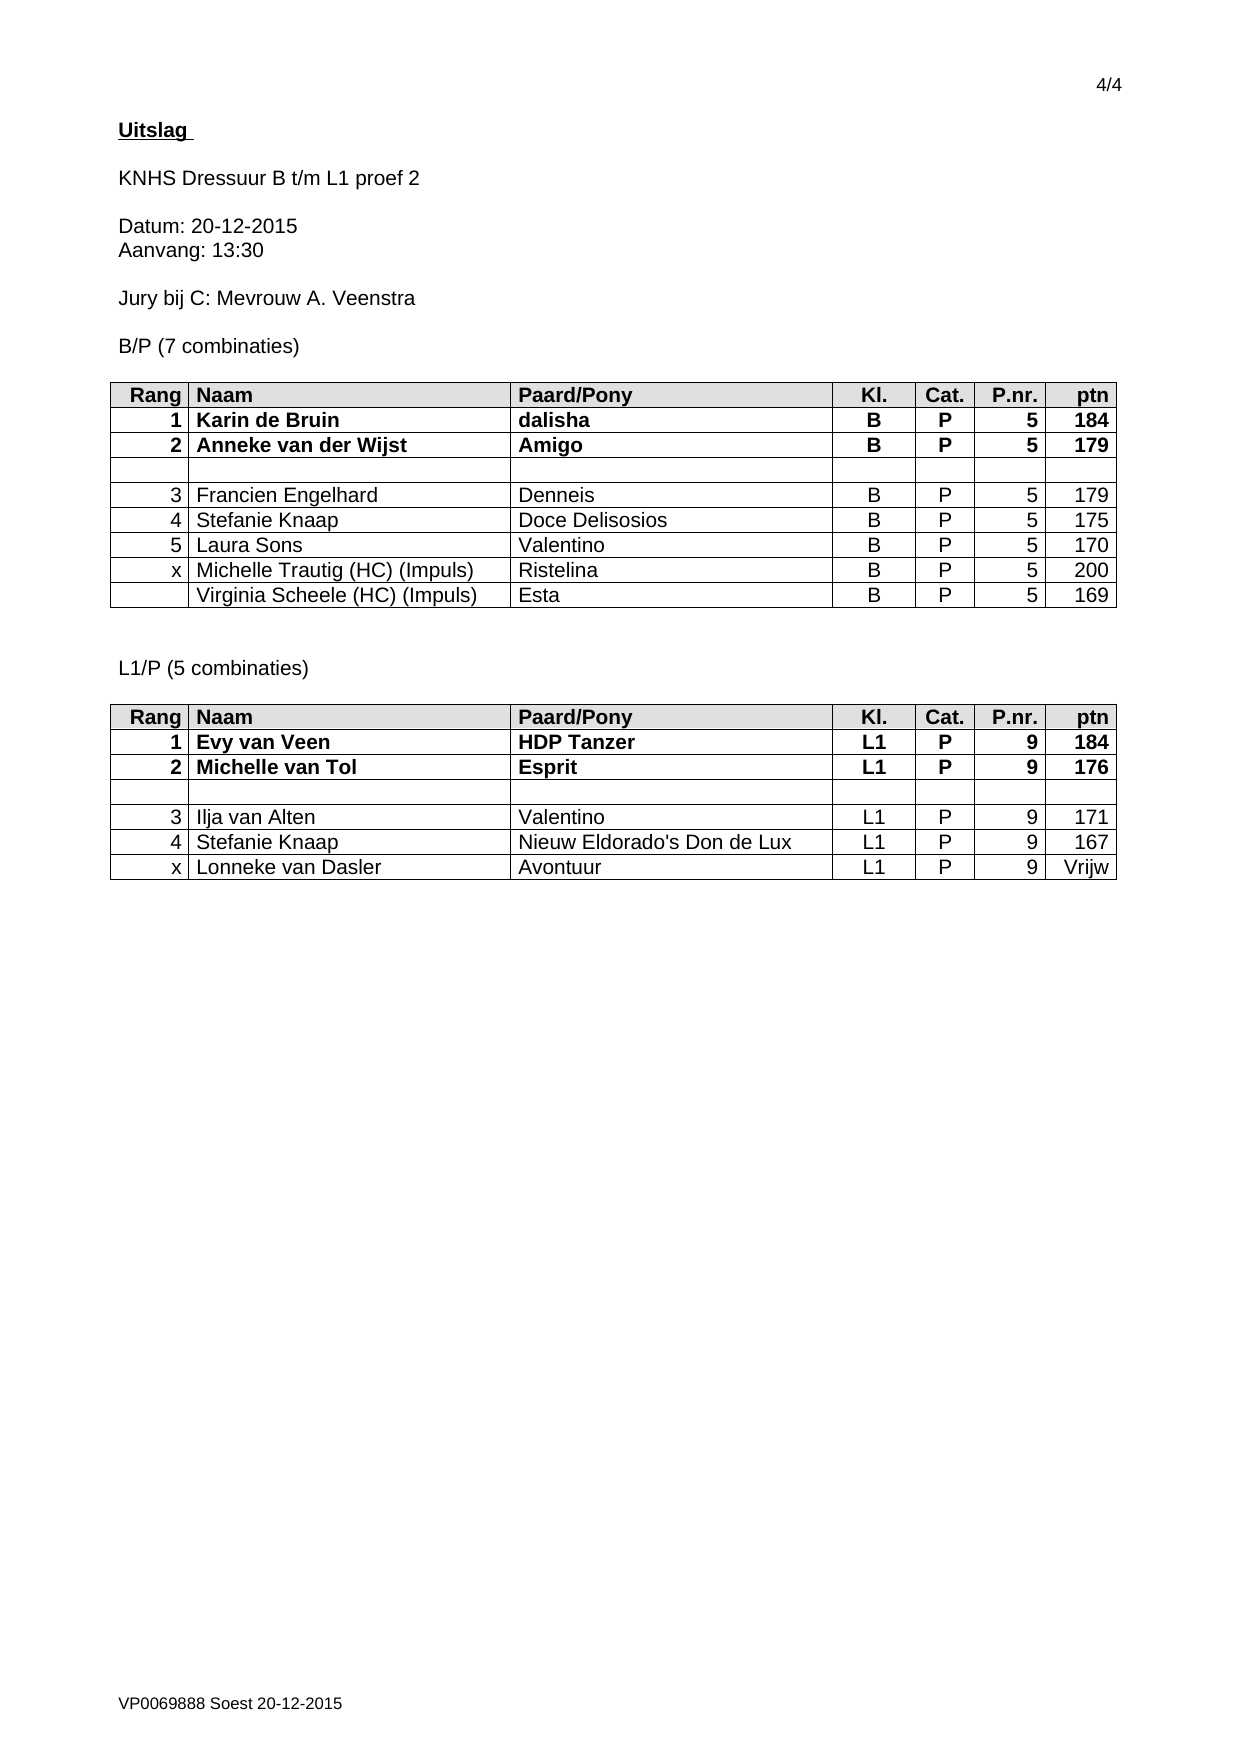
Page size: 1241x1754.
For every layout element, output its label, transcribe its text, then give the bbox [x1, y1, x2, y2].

table_cell Amigo [511, 433, 832, 457]
table_header Naam [189, 705, 510, 728]
table_cell B [833, 508, 915, 532]
table_cell P [916, 830, 974, 853]
table_header ptn [1046, 383, 1116, 407]
table_cell [833, 780, 915, 803]
table_cell Michelle van Tol [189, 755, 510, 778]
table_cell L1 [833, 755, 915, 778]
table_cell 5 [975, 558, 1045, 582]
table_cell [511, 458, 832, 482]
table_cell 5 [975, 433, 1045, 457]
table_cell L1 [833, 830, 915, 853]
table_cell B [833, 533, 915, 557]
table_cell 2 [111, 755, 188, 778]
table_cell Stefanie Knaap [189, 830, 510, 853]
table_cell 3 [111, 483, 188, 507]
table_cell 4 [111, 508, 188, 532]
table_header Rang [111, 705, 188, 728]
table_cell Denneis [511, 483, 832, 507]
table_cell Ilja van Alten [189, 805, 510, 828]
table_cell P [916, 558, 974, 582]
text Jury bij C: Mevrouw A. Veenstra [118, 286, 1122, 310]
table_cell L1 [833, 855, 915, 878]
table_cell 1 [111, 730, 188, 753]
table_cell [511, 780, 832, 803]
table_cell Valentino [511, 533, 832, 557]
table_cell 5 [975, 483, 1045, 507]
table_cell 5 [111, 533, 188, 557]
table_cell Valentino [511, 805, 832, 828]
table_cell [916, 458, 974, 482]
table_cell P [916, 508, 974, 532]
table_header ptn [1046, 705, 1116, 728]
table_header Cat. [916, 383, 974, 407]
table_cell dalisha [511, 408, 832, 432]
table_cell L1 [833, 730, 915, 753]
table_cell Avontuur [511, 855, 832, 878]
table_cell P [916, 755, 974, 778]
table_cell [975, 458, 1045, 482]
table_cell Evy van Veen [189, 730, 510, 753]
text KNHS Dressuur B t/m L1 proef 2 [118, 166, 1122, 190]
table_cell [916, 780, 974, 803]
table_cell Laura Sons [189, 533, 510, 557]
text Datum: 20-12-2015 [118, 214, 1122, 238]
table_cell x [111, 855, 188, 878]
text Uitslag [118, 118, 1122, 142]
table_cell Ristelina [511, 558, 832, 582]
table_cell Anneke van der Wijst [189, 433, 510, 457]
table_cell Doce Delisosios [511, 508, 832, 532]
table_cell [833, 458, 915, 482]
table_cell [111, 583, 188, 607]
table_cell 179 [1046, 433, 1116, 457]
table_cell Nieuw Eldorado's Don de Lux [511, 830, 832, 853]
table_header Rang [111, 383, 188, 407]
table_cell P [916, 805, 974, 828]
table_cell Vrijw [1046, 855, 1116, 878]
table_cell 200 [1046, 558, 1116, 582]
table_cell [189, 780, 510, 803]
table_cell 9 [975, 830, 1045, 853]
table_cell 170 [1046, 533, 1116, 557]
table_cell P [916, 433, 974, 457]
table_cell [975, 780, 1045, 803]
table_cell B [833, 558, 915, 582]
table_cell 9 [975, 730, 1045, 753]
table_cell 167 [1046, 830, 1116, 853]
table_cell P [916, 730, 974, 753]
table_cell HDP Tanzer [511, 730, 832, 753]
table_cell B [833, 583, 915, 607]
table_cell 176 [1046, 755, 1116, 778]
table_cell B [833, 433, 915, 457]
text Aanvang: 13:30 [118, 238, 1122, 262]
table_cell 5 [975, 408, 1045, 432]
table_cell [111, 458, 188, 482]
table_header Kl. [833, 383, 915, 407]
table_header Cat. [916, 705, 974, 728]
table_header Paard/Pony [511, 705, 832, 728]
table_cell Virginia Scheele (HC) (Impuls) [189, 583, 510, 607]
table_cell P [916, 855, 974, 878]
table_cell Esprit [511, 755, 832, 778]
table_cell 184 [1046, 408, 1116, 432]
table_cell 5 [975, 533, 1045, 557]
text B/P (7 combinaties) [118, 334, 1122, 358]
table_cell B [833, 483, 915, 507]
table_header Paard/Pony [511, 383, 832, 407]
table_cell Karin de Bruin [189, 408, 510, 432]
table_cell P [916, 533, 974, 557]
table_cell [111, 780, 188, 803]
table_cell P [916, 483, 974, 507]
table_cell 171 [1046, 805, 1116, 828]
table_cell 184 [1046, 730, 1116, 753]
table_cell L1 [833, 805, 915, 828]
table_header P.nr. [975, 705, 1045, 728]
table_cell Lonneke van Dasler [189, 855, 510, 878]
table_header Kl. [833, 705, 915, 728]
table_cell 179 [1046, 483, 1116, 507]
table_cell 2 [111, 433, 188, 457]
table_cell Esta [511, 583, 832, 607]
table_cell P [916, 583, 974, 607]
table_cell [1046, 780, 1116, 803]
table_cell 9 [975, 805, 1045, 828]
table_cell 4 [111, 830, 188, 853]
table_cell [1046, 458, 1116, 482]
table_cell 1 [111, 408, 188, 432]
table_header Naam [189, 383, 510, 407]
text L1/P (5 combinaties) [118, 656, 1122, 679]
table_cell 5 [975, 508, 1045, 532]
table_cell x [111, 558, 188, 582]
table_cell 3 [111, 805, 188, 828]
table_header P.nr. [975, 383, 1045, 407]
table_cell 169 [1046, 583, 1116, 607]
table_cell B [833, 408, 915, 432]
table_cell Michelle Trautig (HC) (Impuls) [189, 558, 510, 582]
table_cell [189, 458, 510, 482]
table_cell Stefanie Knaap [189, 508, 510, 532]
table_cell P [916, 408, 974, 432]
table_cell 5 [975, 583, 1045, 607]
table_cell 9 [975, 755, 1045, 778]
table_cell 175 [1046, 508, 1116, 532]
table_cell Francien Engelhard [189, 483, 510, 507]
table_cell 9 [975, 855, 1045, 878]
